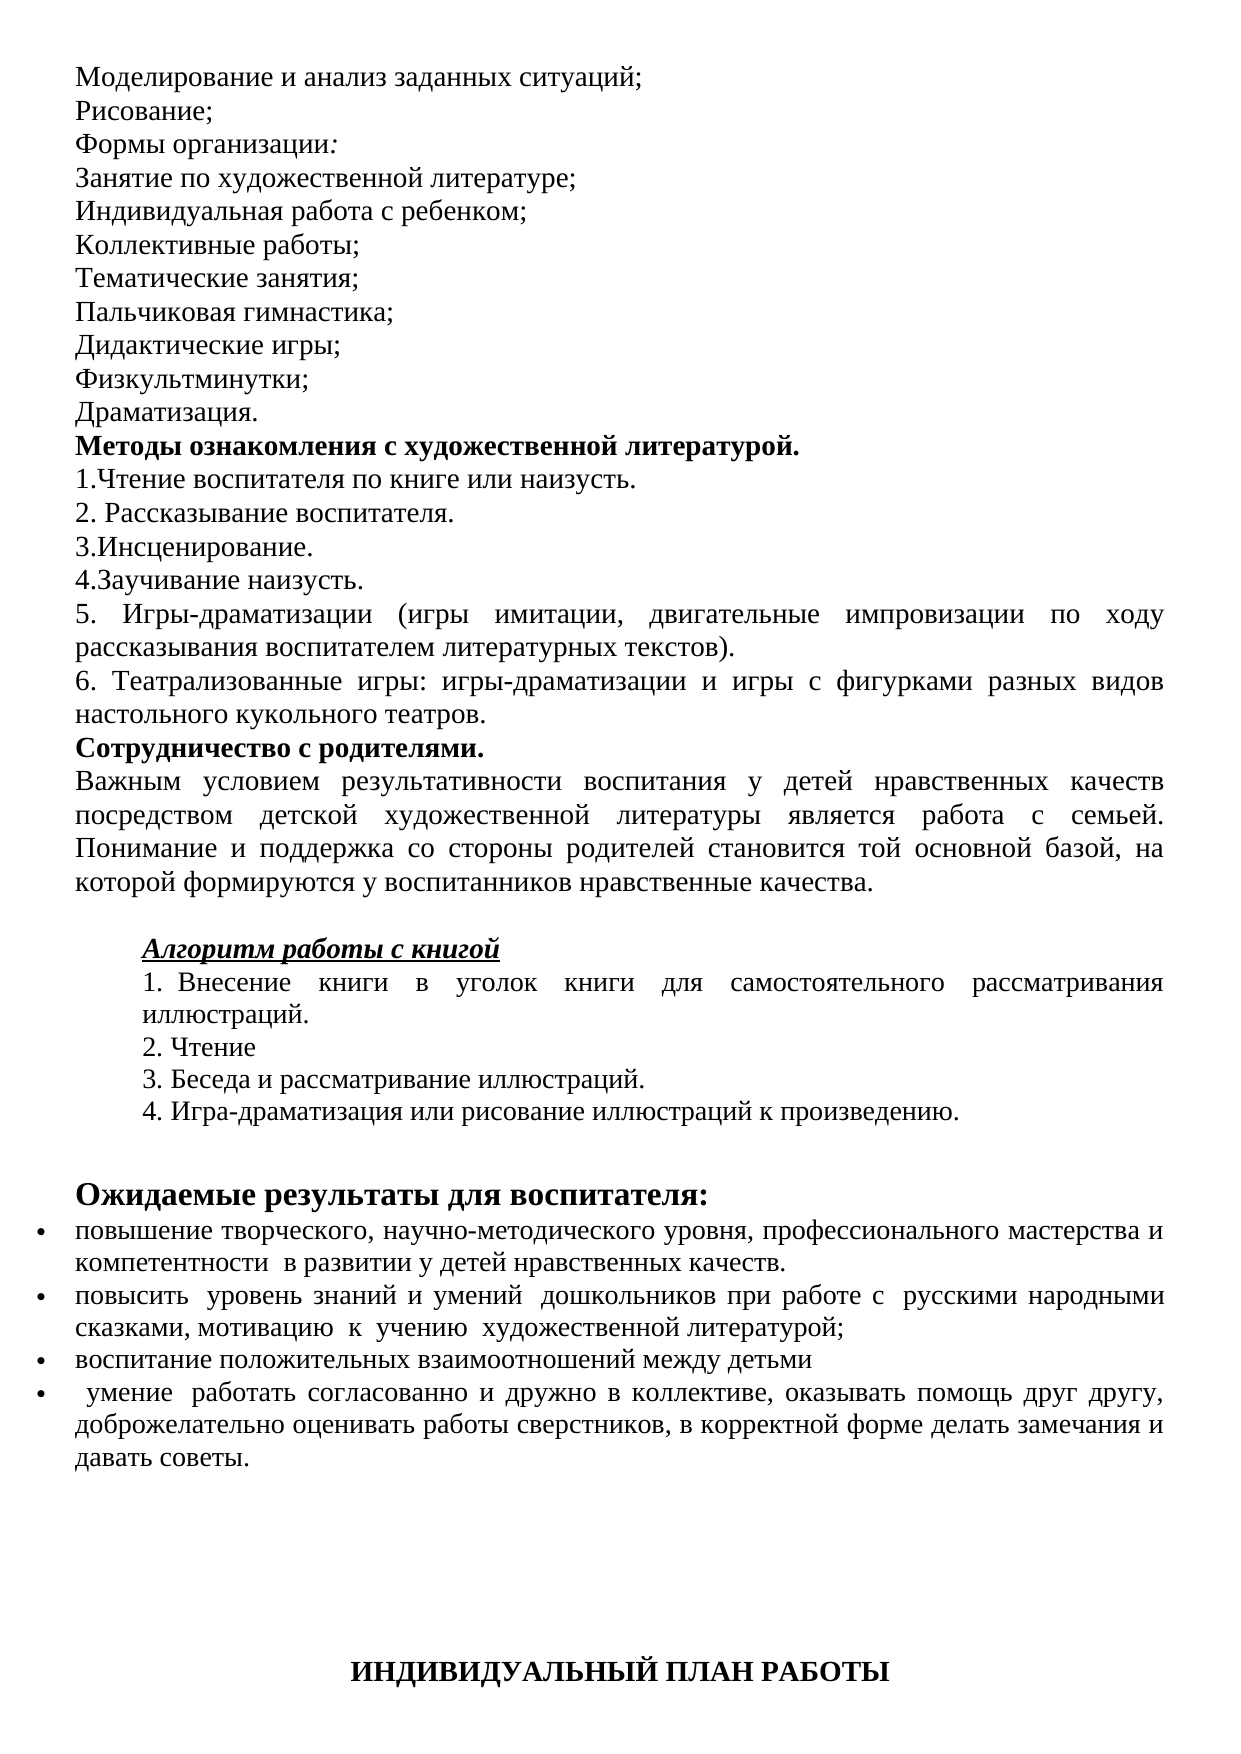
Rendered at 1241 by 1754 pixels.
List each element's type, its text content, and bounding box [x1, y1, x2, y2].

text Дидактические игры; [75, 327, 1165, 361]
text 4.Заучивание наизусть. [75, 562, 1165, 596]
list повышение творческого, научно-методического уровня, профессионального мастерства и компетентности в развитии у детей нравственных качеств. [37, 1213, 1165, 1278]
text 3.Инсценирование. [75, 529, 1165, 562]
list 2. Чтение [142, 1029, 1165, 1062]
text Коллективные работы; [75, 227, 1165, 260]
list повысить уровень знаний и умений дошкольников при работе с русскими народными сказками, мотивацию к учению художественной литературой; [37, 1278, 1165, 1343]
text Рисование; [75, 93, 1165, 126]
text 2. Рассказывание воспитателя. [75, 495, 1165, 529]
text Занятие по художественной литературе; [75, 160, 1165, 193]
list Алгоритм работы с книгой [142, 931, 1165, 965]
list умение работать согласованно и дружно в коллективе, оказывать помощь друг другу, доброжелательно оценивать работы сверстников, в корректной форме делать замечания и давать советы. [37, 1375, 1165, 1472]
text Индивидуальная работа с ребенком; [75, 193, 1165, 227]
list 4. Игра-драматизация или рисование иллюстраций к произведению. [142, 1094, 1165, 1127]
text Важным условием результативности воспитания у детей нравственных качеств посредством детской художественной литературы является работа с семьей. Понимание и поддержка со стороны родителей становится той основной базой, на которой формируются у воспитанников нравственные качества. [75, 763, 1165, 898]
text Драматизация. [75, 394, 1165, 428]
text Пальчиковая гимнастика; [75, 294, 1165, 327]
text Моделирование и анализ заданных ситуаций; [75, 59, 1165, 93]
list 3. Беседа и рассматривание иллюстраций. [142, 1062, 1165, 1094]
text 5. Игры-драматизации (игры имитации, двигательные импровизации по ходу рассказывания воспитателем литературных текстов). [75, 596, 1165, 663]
list 1. Внесение книги в уголок книги для самостоятельного рассматривания иллюстраций. [142, 965, 1165, 1029]
text Методы ознакомления с художественной литературой. [75, 428, 1165, 462]
text Тематические занятия; [75, 260, 1165, 294]
text Формы организации: [75, 126, 1165, 160]
text Физкультминутки; [75, 361, 1165, 394]
text Сотрудничество с родителями. [75, 730, 1165, 763]
text 1.Чтение воспитателя по книге или наизусть. [75, 462, 1165, 495]
text 6. Театрализованные игры: игры-драматизации и игры с фигурками разных видов настольного кукольного театров. [75, 663, 1165, 730]
text Ожидаемые результаты для воспитателя: [75, 1175, 1165, 1213]
text ИНДИВИДУАЛЬНЫЙ ПЛАН РАБОТЫ [75, 1654, 1165, 1688]
list воспитание положительных взаимоотношений между детьми [37, 1343, 1165, 1375]
